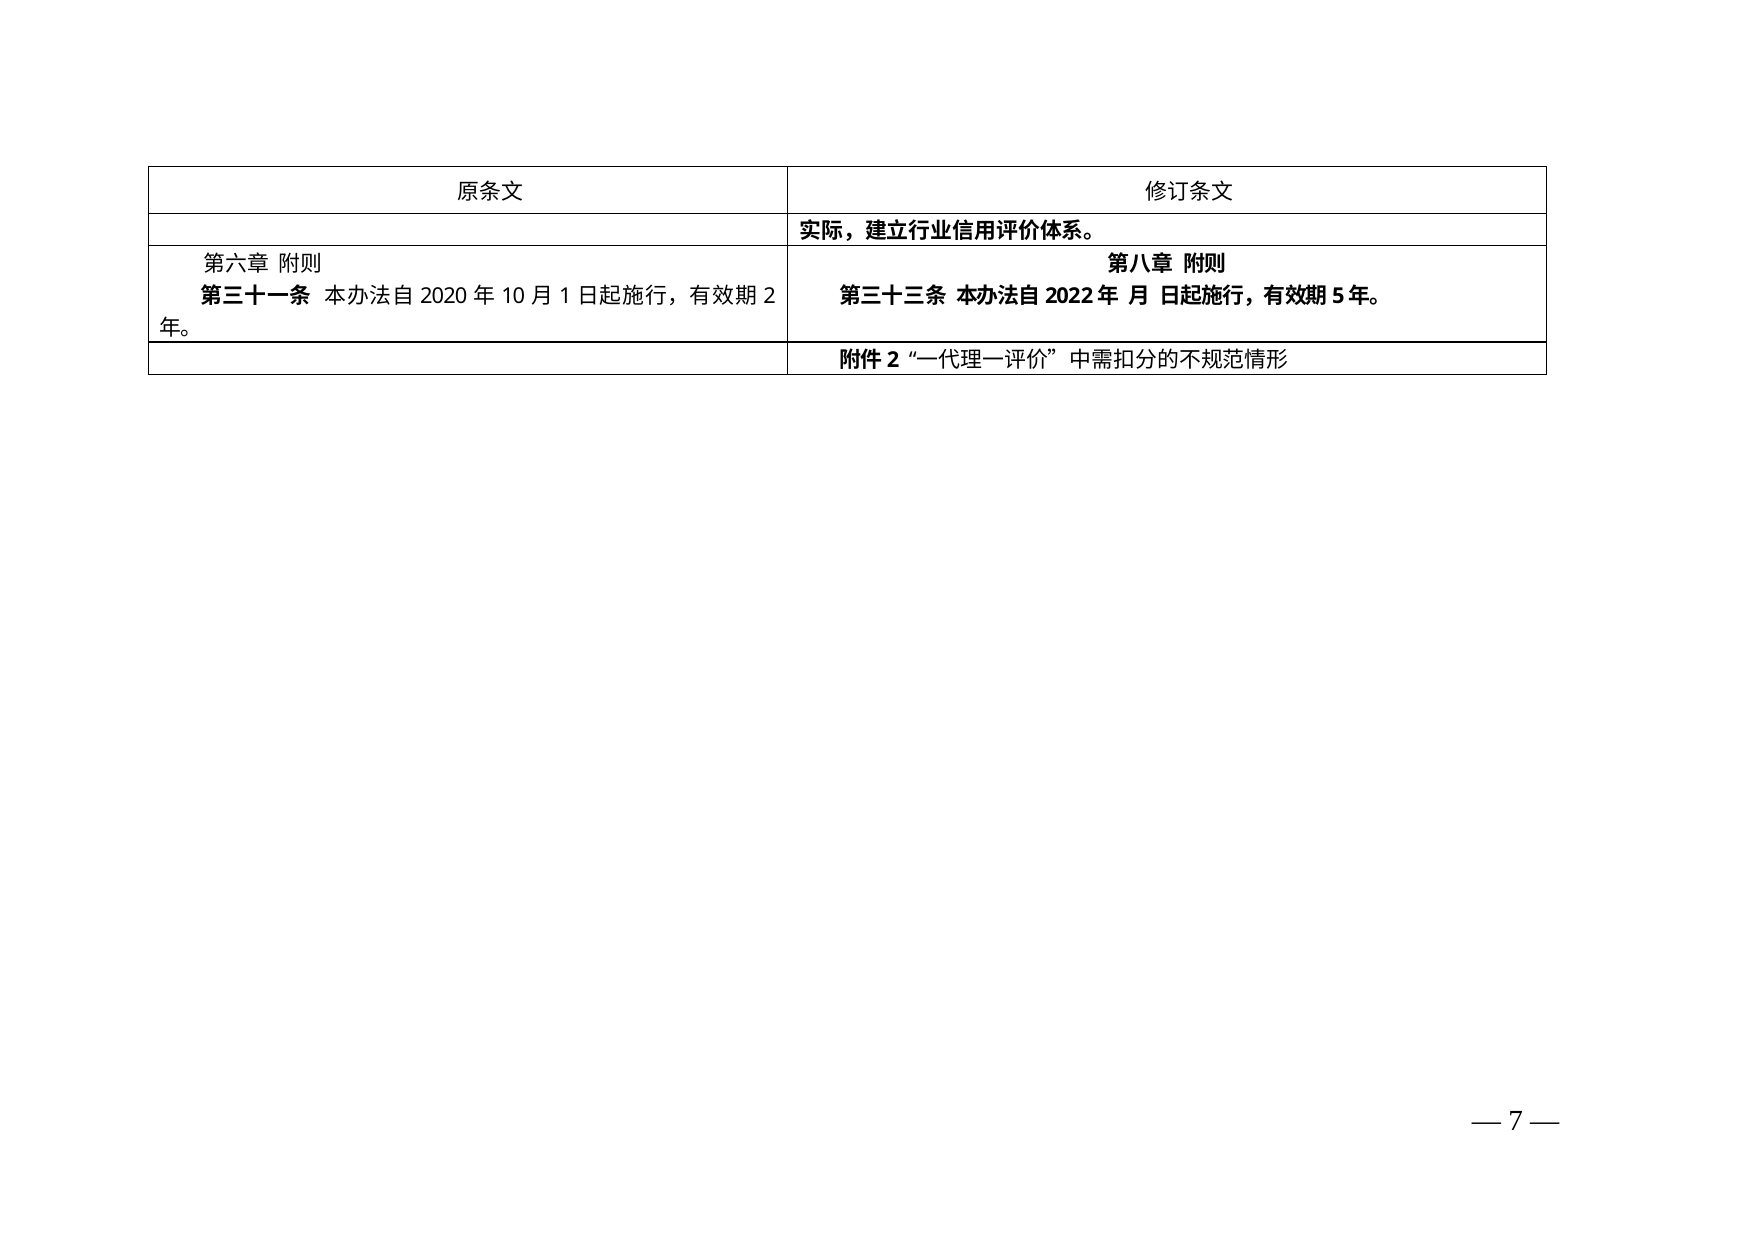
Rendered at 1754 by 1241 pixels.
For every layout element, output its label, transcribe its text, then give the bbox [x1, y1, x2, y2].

table_cell 第六章 附则 第三十一条 本办法自2020年10月1日起施行，有效期2年。 [149, 246, 787, 341]
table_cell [149, 214, 787, 245]
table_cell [788, 214, 1546, 245]
table_header 原条文 [149, 167, 787, 212]
table_cell 第八章 附则 第三十三条 本办法自2022年 月 日起施行，有效期5年。 [788, 246, 1546, 341]
table_cell 附件2 “一代理一评价”中需扣分的不规范情形 [788, 343, 1546, 374]
table_header 修订条文 [788, 167, 1546, 212]
table_cell [149, 343, 787, 374]
